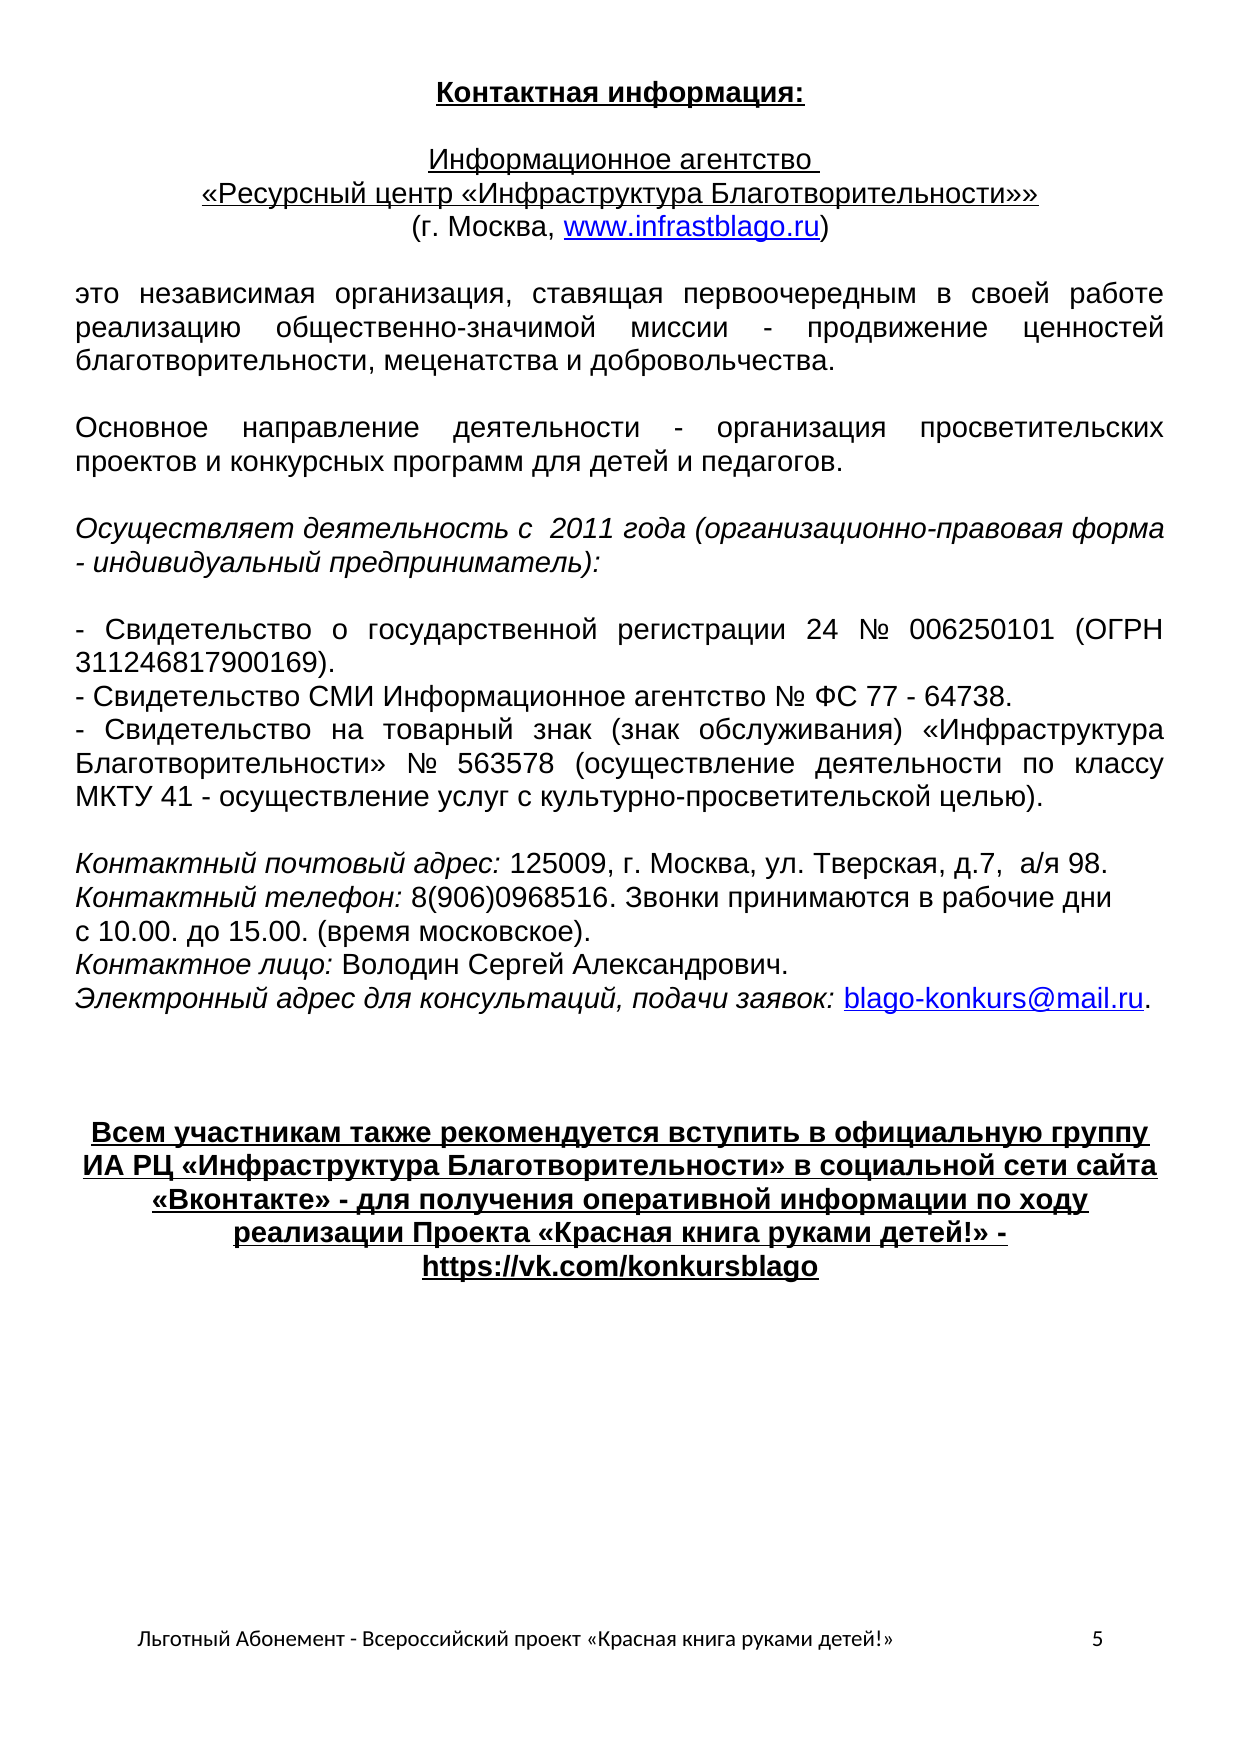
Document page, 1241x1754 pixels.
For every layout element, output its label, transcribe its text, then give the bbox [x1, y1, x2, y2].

text Осуществляет деятельность с 2011 года (организационно-правовая форма - индивидуальный предприниматель): [75, 511, 1165, 578]
text - Свидетельство о государственной регистрации 24 № 006250101 (ОГРН 311246817900169). [75, 612, 1165, 679]
text Электронный адрес для консультаций, подачи заявок: blago-konkurs@mail.ru. [75, 981, 1165, 1014]
text Всем участникам также рекомендуется вступить в официальную группу ИА РЦ «Инфраструктура Благотворительности» в социальной сети сайта «Вконтакте» - для получения оперативной информации по ходу реализации Проекта «Красная книга руками детей!» - https://vk.com/konkursblago [75, 1115, 1165, 1282]
text (г. Москва, www.infrastblago.ru) [75, 209, 1165, 243]
text Контактный телефон: 8(906)0968516. Звонки принимаются в рабочие дни [75, 880, 1165, 913]
text Контактный почтовый адрес: 125009, г. Москва, ул. Тверская, д.7, а/я 98. [75, 813, 1165, 880]
text Контактная информация: [75, 75, 1165, 108]
text Основное направление деятельности - организация просветительских проектов и конкурсных программ для детей и педагогов. [75, 410, 1165, 477]
text Информационное агентство [75, 142, 1165, 176]
text это независимая организация, ставящая первоочередным в своей работе реализацию общественно-значимой миссии - продвижение ценностей благотворительности, меценатства и добровольчества. [75, 276, 1165, 377]
text - Свидетельство на товарный знак (знак обслуживания) «Инфраструктура Благотворительности» № 563578 (осуществление деятельности по классу МКТУ 41 - осуществление услуг с культурно-просветительской целью). [75, 712, 1165, 813]
text - Свидетельство СМИ Информационное агентство № ФС 77 - 64738. [75, 679, 1165, 712]
text с 10.00. до 15.00. (время московское). [75, 913, 1165, 947]
text Контактное лицо: Володин Сергей Александрович. [75, 947, 1165, 981]
text «Ресурсный центр «Инфраструктура Благотворительности»» [75, 176, 1165, 209]
